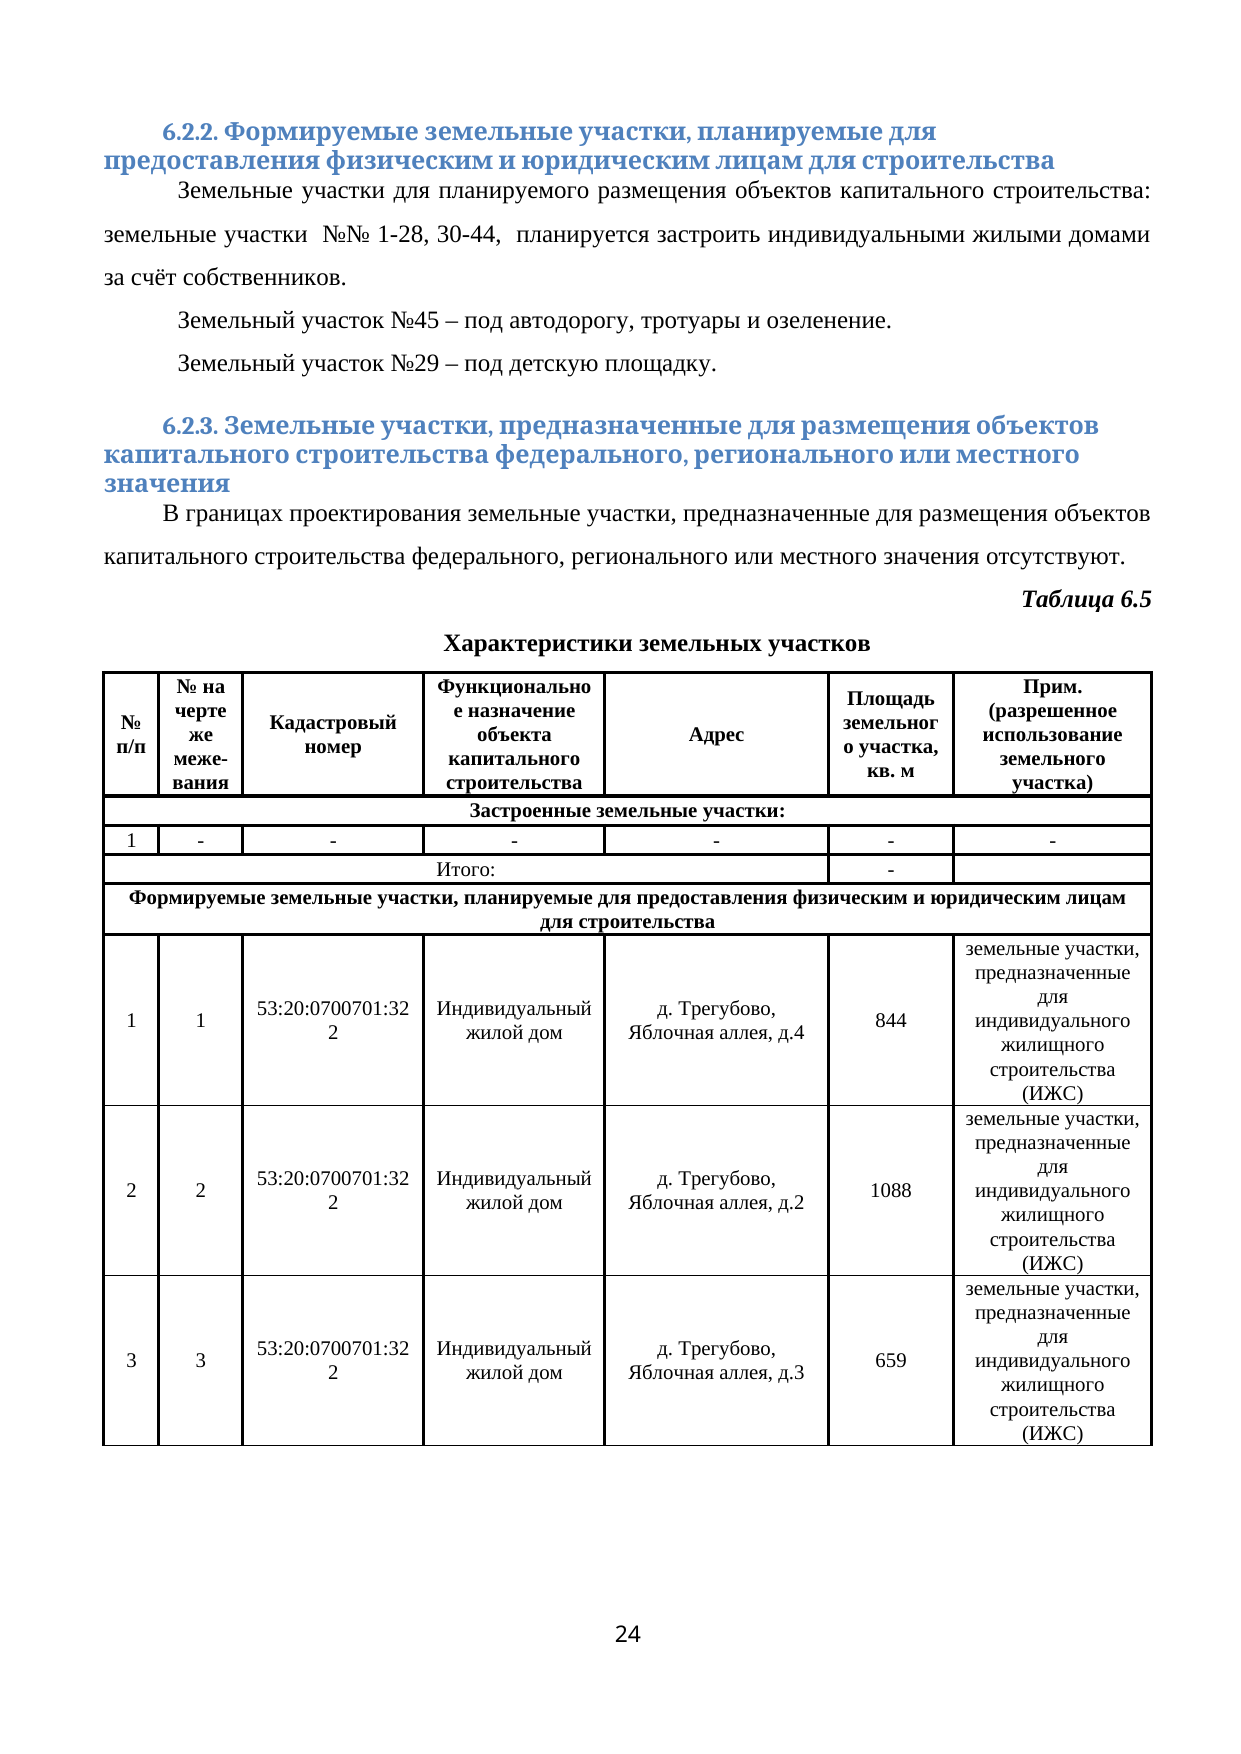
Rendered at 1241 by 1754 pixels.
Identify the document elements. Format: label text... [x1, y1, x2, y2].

table_cell 1 [160, 936, 241, 1104]
table_cell Формируемые земельные участки, планируемые для предоставления физическим и юридическим лицам для строительства [105, 885, 1150, 933]
table_cell 53:20:0700701:322 [244, 1106, 422, 1274]
table_cell Застроенные земельные участки: [105, 798, 1150, 823]
table_header № п/п [105, 674, 157, 794]
subtitle 6.2.2. Формируемые земельные участки, планируемые для предоставления физическим и юридическим лицам для строительства [103, 118, 1152, 176]
table_cell - [830, 856, 952, 882]
table_header Адрес [606, 674, 827, 794]
table_header Площадь земельного участка, кв. м [830, 674, 952, 794]
text Земельные участки для планируемого размещения объектов капитального строительства: земельные участки №№ 1-28, 30-44, планируется застроить индивидуальными жилыми домами за счёт собственников. [103, 176, 1152, 291]
table_cell 1 [105, 827, 157, 853]
table_cell 2 [160, 1106, 241, 1274]
table_cell земельные участки, предназначенные для индивидуального жилищного строительства (ИЖС) [955, 1276, 1150, 1444]
text В границах проектирования земельные участки, предназначенные для размещения объектов капитального строительства федерального, регионального или местного значения отсутствуют. [103, 498, 1152, 570]
table_cell Индивидуальный жилой дом [425, 1276, 603, 1444]
table_cell - [955, 827, 1150, 853]
table_cell - [425, 827, 603, 853]
table_header Кадастровый номер [244, 674, 422, 794]
table_cell 53:20:0700701:322 [244, 1276, 422, 1444]
table_cell 1 [105, 936, 157, 1104]
table_cell [955, 856, 1150, 882]
text Характеристики земельных участков [103, 628, 1152, 656]
table_cell - [606, 827, 827, 853]
table_cell 53:20:0700701:322 [244, 936, 422, 1104]
subtitle 6.2.3. Земельные участки, предназначенные для размещения объектов капитального строительства федерального, регионального или местного значения [103, 412, 1152, 498]
table_cell 1088 [830, 1106, 952, 1274]
table_cell 3 [160, 1276, 241, 1444]
table_header Прим. (разрешенное использование земельного участка) [955, 674, 1150, 794]
table_cell 844 [830, 936, 952, 1104]
table_cell - [830, 827, 952, 853]
table_cell д. Трегубово, Яблочная аллея, д.3 [606, 1276, 827, 1444]
text Земельный участок №29 – под детскую площадку. [103, 348, 1152, 377]
table_cell земельные участки, предназначенные для индивидуального жилищного строительства (ИЖС) [955, 1106, 1150, 1274]
table_cell 2 [105, 1106, 157, 1274]
table_cell 3 [105, 1276, 157, 1444]
table_cell - [244, 827, 422, 853]
table_cell - [160, 827, 241, 853]
table_cell д. Трегубово, Яблочная аллея, д.4 [606, 936, 827, 1104]
table_cell Индивидуальный жилой дом [425, 936, 603, 1104]
table_cell Индивидуальный жилой дом [425, 1106, 603, 1274]
table_header Функциональное назначение объекта капитального строительства [425, 674, 603, 794]
table_header № на чертеже меже-вания [160, 674, 241, 794]
text Таблица 6.5 [103, 584, 1152, 613]
text Земельный участок №45 – под автодорогу, тротуары и озеленение. [103, 305, 1152, 334]
table_cell 659 [830, 1276, 952, 1444]
table_cell д. Трегубово, Яблочная аллея, д.2 [606, 1106, 827, 1274]
table_cell Итого: [105, 856, 827, 882]
table_cell земельные участки, предназначенные для индивидуального жилищного строительства (ИЖС) [955, 936, 1150, 1104]
